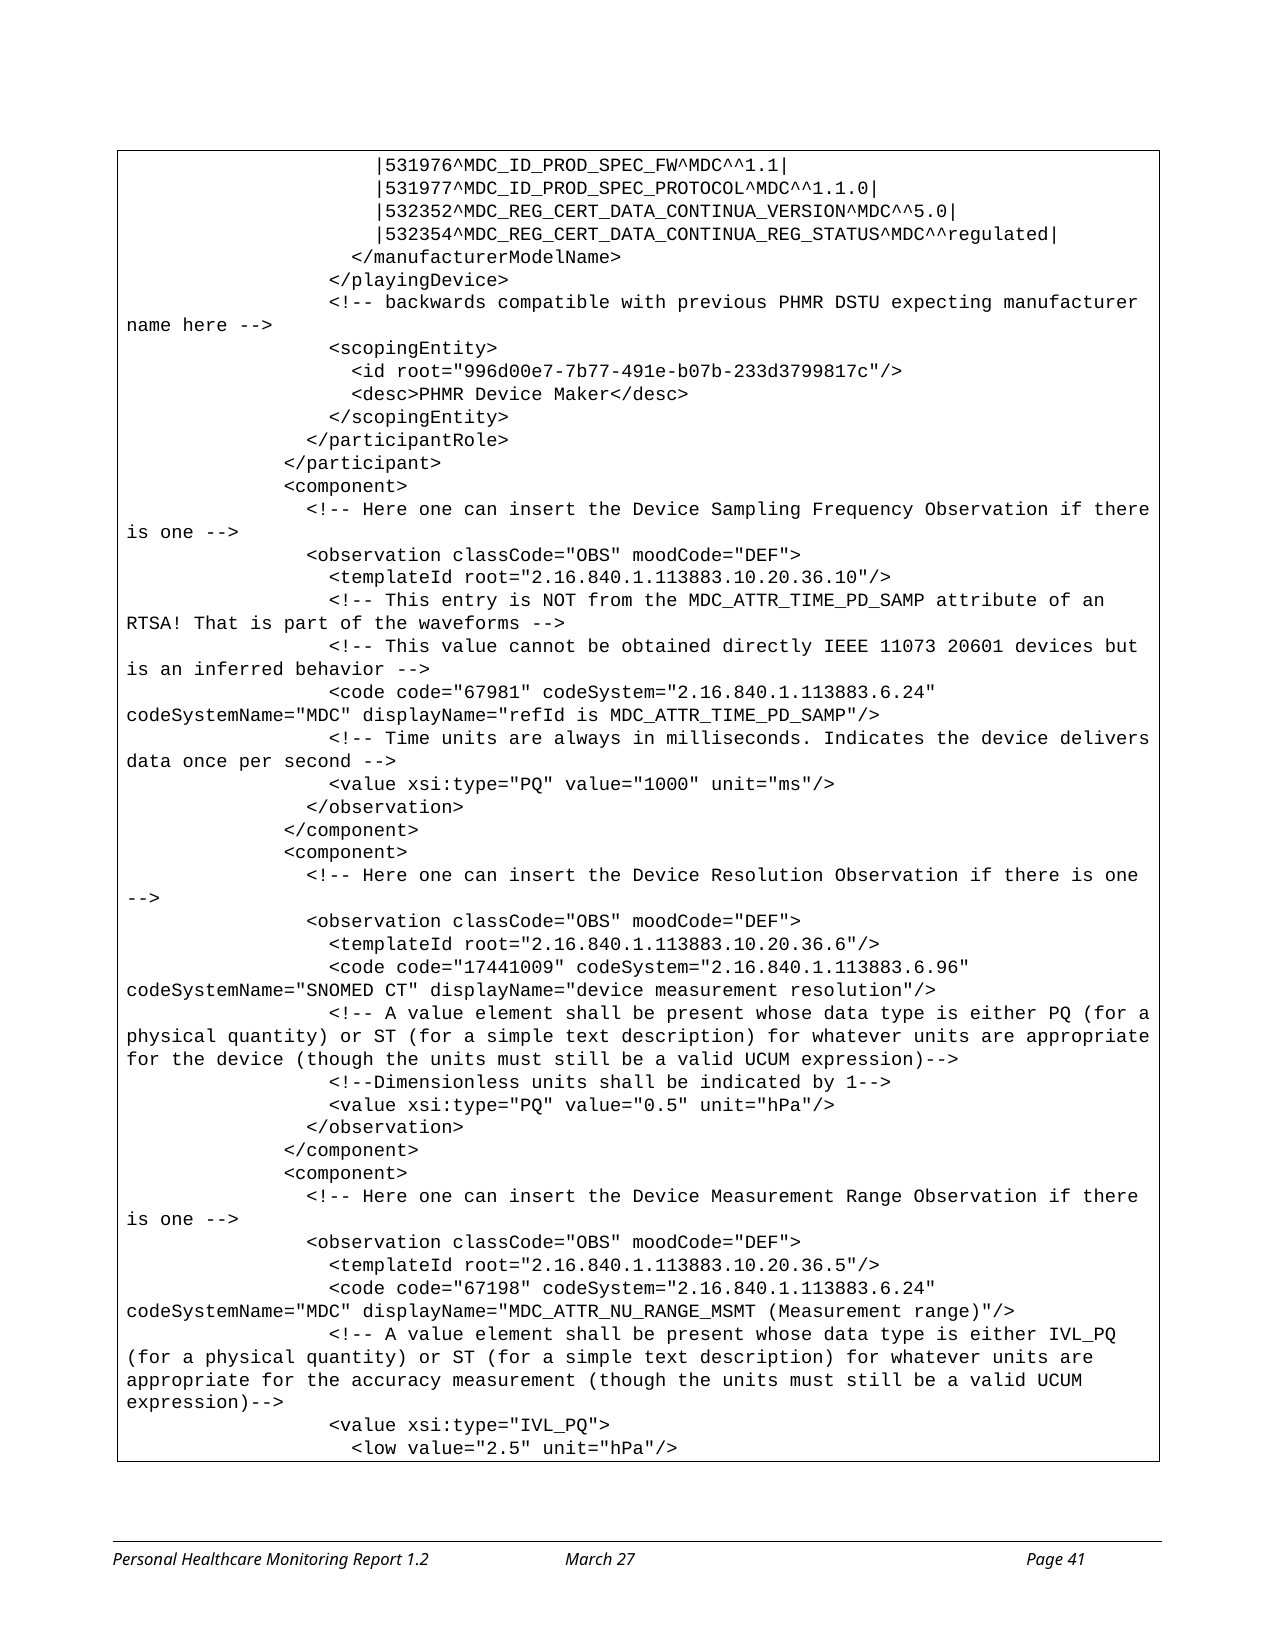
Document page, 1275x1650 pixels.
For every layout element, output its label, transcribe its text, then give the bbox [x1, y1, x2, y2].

text <!-- A value element shall be present whose data type is either PQ (for a physical quantity) or ST (for a simple text description) for whatever units are appropriate for the device (though the units must still be a valid UCUM expression)--> [118, 998, 1159, 1067]
text </component> [118, 814, 1159, 837]
text <!-- This value cannot be obtained directly IEEE 11073 20601 devices but is an inferred behavior --> [118, 631, 1159, 677]
text </participant> [118, 448, 1159, 471]
text <value xsi:type="IVL_PQ"> [118, 1410, 1159, 1433]
text <code code="67981" codeSystem="2.16.840.1.113883.6.24" codeSystemName="MDC" displayName="refId is MDC_ATTR_TIME_PD_SAMP"/> [118, 677, 1159, 723]
text |532352^MDC_REG_CERT_DATA_CONTINUA_VERSION^MDC^^5.0| [118, 196, 1159, 219]
text <templateId root="2.16.840.1.113883.10.20.36.6"/> [118, 929, 1159, 952]
text <component> [118, 471, 1159, 494]
text <templateId root="2.16.840.1.113883.10.20.36.5"/> [118, 1250, 1159, 1273]
text <!-- backwards compatible with previous PHMR DSTU expecting manufacturer name here --> [118, 287, 1159, 333]
text <component> [118, 1158, 1159, 1181]
text </participantRole> [118, 425, 1159, 448]
text <observation classCode="OBS" moodCode="DEF"> [118, 539, 1159, 562]
text </component> [118, 1135, 1159, 1158]
text <code code="17441009" codeSystem="2.16.840.1.113883.6.96" codeSystemName="SNOMED CT" displayName="device measurement resolution"/> [118, 952, 1159, 998]
text <observation classCode="OBS" moodCode="DEF"> [118, 906, 1159, 929]
text <!-- This entry is NOT from the MDC_ATTR_TIME_PD_SAMP attribute of an RTSA! That is part of the waveforms --> [118, 585, 1159, 631]
text <scopingEntity> [118, 333, 1159, 356]
text <!-- Here one can insert the Device Measurement Range Observation if there is one --> [118, 1181, 1159, 1227]
text </playingDevice> [118, 264, 1159, 287]
text <value xsi:type="PQ" value="0.5" unit="hPa"/> [118, 1089, 1159, 1112]
text <templateId root="2.16.840.1.113883.10.20.36.10"/> [118, 562, 1159, 585]
text |532354^MDC_REG_CERT_DATA_CONTINUA_REG_STATUS^MDC^^regulated| [118, 219, 1159, 242]
text </observation> [118, 1112, 1159, 1135]
text <id root="996d00e7-7b77-491e-b07b-233d3799817c"/> [118, 356, 1159, 379]
text <!-- Here one can insert the Device Resolution Observation if there is one --> [118, 860, 1159, 906]
text <desc>PHMR Device Maker</desc> [118, 379, 1159, 402]
text <observation classCode="OBS" moodCode="DEF"> [118, 1227, 1159, 1250]
text <!--Dimensionless units shall be indicated by 1--> [118, 1067, 1159, 1089]
text <!-- A value element shall be present whose data type is either IVL_PQ (for a physical quantity) or ST (for a simple text description) for whatever units are appropriate for the accuracy measurement (though the units must still be a valid UCUM expression)--> [118, 1319, 1159, 1410]
text <!-- Here one can insert the Device Sampling Frequency Observation if there is one --> [118, 494, 1159, 539]
text |531976^MDC_ID_PROD_SPEC_FW^MDC^^1.1| [118, 151, 1159, 173]
text <!-- Time units are always in milliseconds. Indicates the device delivers data once per second --> [118, 723, 1159, 769]
text </scopingEntity> [118, 402, 1159, 425]
text |531977^MDC_ID_PROD_SPEC_PROTOCOL^MDC^^1.1.0| [118, 173, 1159, 196]
text </observation> [118, 792, 1159, 814]
text <value xsi:type="PQ" value="1000" unit="ms"/> [118, 769, 1159, 792]
text </manufacturerModelName> [118, 242, 1159, 264]
text <component> [118, 837, 1159, 860]
text <code code="67198" codeSystem="2.16.840.1.113883.6.24" codeSystemName="MDC" displayName="MDC_ATTR_NU_RANGE_MSMT (Measurement range)"/> [118, 1273, 1159, 1319]
text <low value="2.5" unit="hPa"/> [118, 1433, 1159, 1461]
